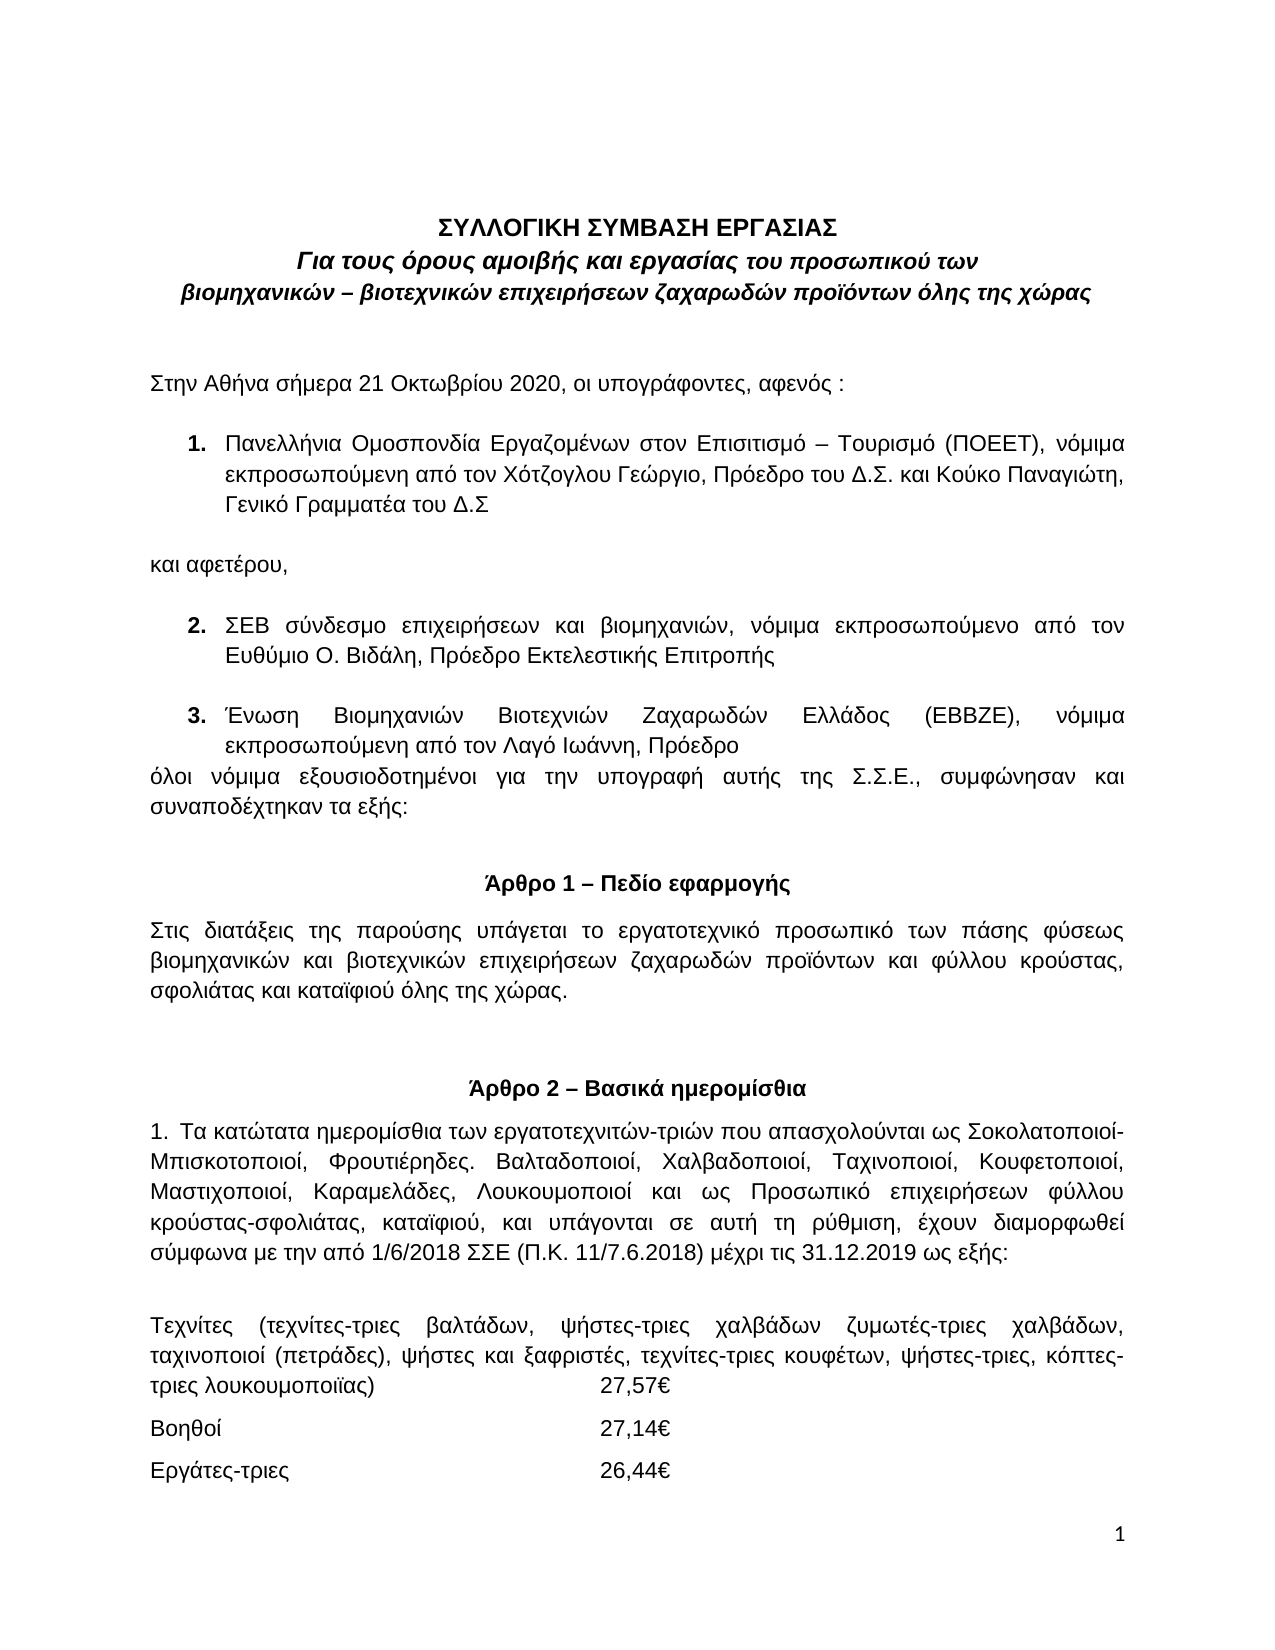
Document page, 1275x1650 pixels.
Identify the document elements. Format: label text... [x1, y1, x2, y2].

text ΣΥΛΛΟΓΙΚΗ ΣΥΜΒΑΣΗ ΕΡΓΑΣΙΑΣ [150, 213, 1125, 242]
text και αφετέρου, [150, 551, 1125, 577]
list Πανελλήνια Ομοσπονδία Εργαζομένων στον Επισιτισμό – Τουρισμό (ΠΟΕΕΤ), νόμιμα εκπροσωπούμενη από τον Χότζογλου Γεώργιο, Πρόεδρο του Δ.Σ. και Κούκο Παναγιώτη, Γενικό Γραμματέα του Δ.Σ [187, 430, 1125, 517]
list ΣΕΒ σύνδεσμο επιχειρήσεων και βιομηχανιών, νόμιμα εκπροσωπούμενο από τον Ευθύμιο Ο. Βιδάλη, Πρόεδρο Εκτελεστικής Επιτροπής [187, 612, 1125, 668]
list Τα κατώτατα ημερομίσθια των εργατοτεχνιτών-τριών που απασχολούνται ως Σοκολατοποιοί-Μπισκοτοποιοί, Φρουτιέρηδες. Βαλταδοποιοί, Χαλβαδοποιοί, Ταχινοποιοί, Κουφετοποιοί, Μαστιχοποιοί, Καραμελάδες, Λουκουμοποιοί και ως Προσωπικό επιχειρήσεων φύλλου κρούστας-σφολιάτας, καταϊφιού, και υπάγονται σε αυτή τη ρύθμιση, έχουν διαμορφωθεί σύμφωνα με την από 1/6/2018 ΣΣΕ (Π.Κ. 11/7.6.2018) μέχρι τις 31.12.2019 ως εξής: [150, 1118, 1125, 1265]
text Τεχνίτες (τεχνίτες-τριες βαλτάδων, ψήστες-τριες χαλβάδων ζυμωτές-τριες χαλβάδων, ταχινοποιοί (πετράδες), ψήστες και ξαφριστές, τεχνίτες-τριες κουφέτων, ψήστες-τριες, κόπτες-τριες λουκουμοποιϊας) 27,57€ [150, 1312, 1125, 1398]
list Ένωση Βιομηχανιών Βιοτεχνιών Ζαχαρωδών Ελλάδος (ΕΒΒΖΕ), νόμιμα εκπροσωπούμενη από τον Λαγό Ιωάννη, Πρόεδρο [187, 702, 1125, 759]
text Για τους όρους αμοιβής και εργασίας του προσωπικού των [150, 246, 1125, 275]
text Άρθρο 2 – Βασικά ημερομίσθια [150, 1075, 1125, 1101]
text βιομηχανικών – βιοτεχνικών επιχειρήσεων ζαχαρωδών προϊόντων όλης της χώρας [150, 279, 1125, 306]
text Άρθρο 1 – Πεδίο εφαρμογής [150, 870, 1125, 896]
text Εργάτες-τριες 26,44€ [150, 1457, 1125, 1484]
text Στην Αθήνα σήμερα 21 Οκτωβρίου 2020, οι υπογράφοντες, αφενός : [150, 370, 1125, 396]
text Βοηθοί 27,14€ [150, 1415, 1125, 1441]
text όλοι νόμιμα εξουσιοδοτημένοι για την υπογραφή αυτής της Σ.Σ.Ε., συμφώνησαν και συναποδέχτηκαν τα εξής: [150, 763, 1125, 819]
text Στις διατάξεις της παρούσης υπάγεται το εργατοτεχνικό προσωπικό των πάσης φύσεως βιομηχανικών και βιοτεχνικών επιχειρήσεων ζαχαρωδών προϊόντων και φύλλου κρούστας, σφολιάτας και καταϊφιού όλης της χώρας. [150, 917, 1125, 1003]
